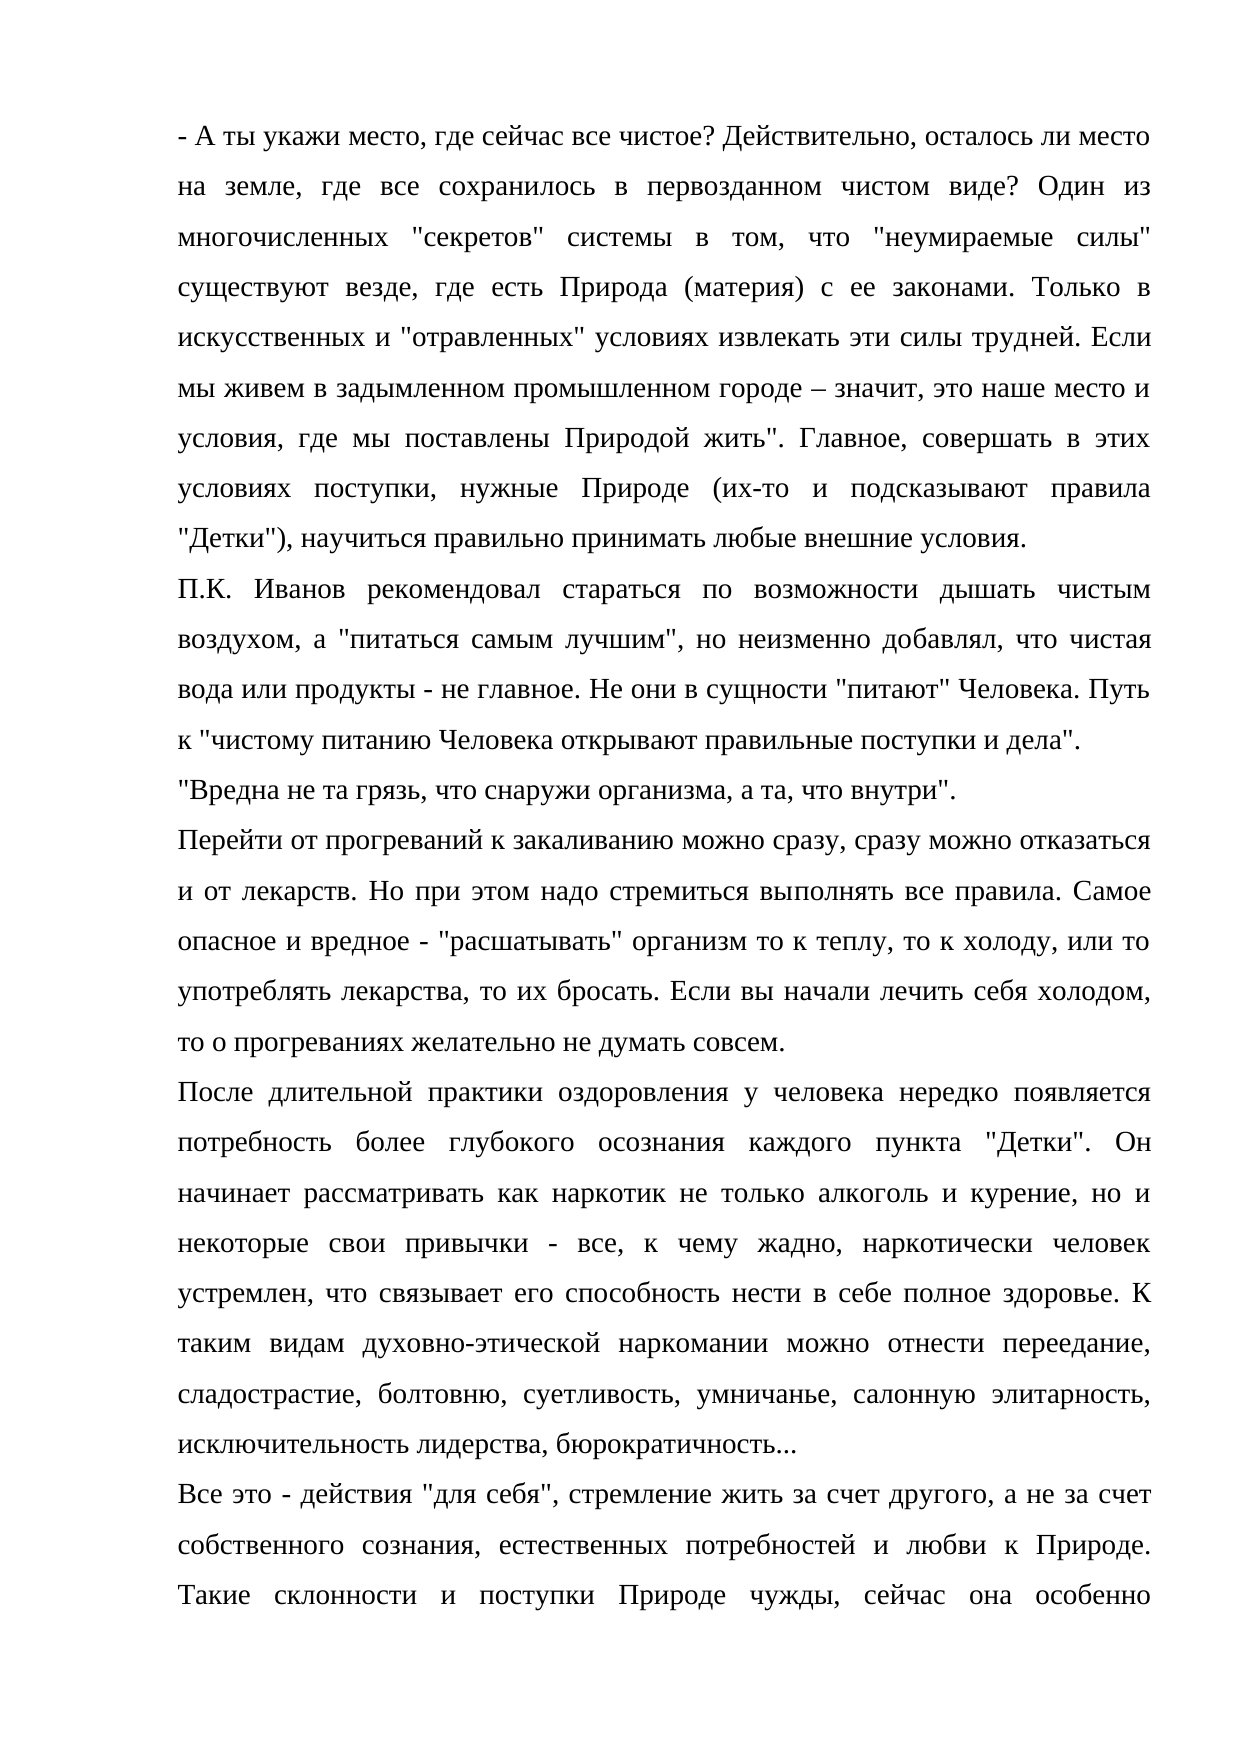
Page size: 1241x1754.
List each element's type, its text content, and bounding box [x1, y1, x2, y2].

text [177, 1477, 1152, 1611]
text - А ты укажи место, где сейчас все чистое? Действительно, осталось ли место на земле, где все сохранилось в первозданном чистом виде? Один из многочисленных "секретов" системы в том, что "неумираемые силы" существуют везде, где есть Природа (материя) с ее законами. Только в искусственных и "отравленных" условиях извлекать эти силы трудней. Если мы живем в задымленном промышленном городе – значит, это наше место и условия, где мы поставлены Природой жить". Главное, совершать в этих условиях поступки, нужные Природе (их-то и подсказывают правила "Детки"), научиться правильно принимать любые внешние условия. [177, 118, 1152, 554]
text Перейти от прогреваний к закаливанию можно сразу, сразу можно отказаться и от лекарств. Но при этом надо стремиться выполнять все правила. Самое опасное и вредное - "расшатывать" организм то к теплу, то к холоду, или то употреблять лекарства, то их бросать. Если вы начали лечить себя холодом, то о прогреваниях желательно не думать совсем. [177, 822, 1152, 1057]
text "Вредна не та грязь, что снаружи организма, а та, что внутри". [177, 772, 1152, 806]
text После длительной практики оздоровления у человека нередко появляется потребность более глубокого осознания каждого пункта "Детки". Он начинает рассматривать как наркотик не только алкоголь и курение, но и некоторые свои привычки - все, к чему жадно, наркотически человек устремлен, что связывает его способность нести в себе полное здоровье. К таким видам духовно-этической наркомании можно отнести переедание, сладострастие, болтовню, суетливость, умничанье, салонную элитарность, исключительность лидерства, бюрократичность... [177, 1074, 1152, 1460]
text П.К. Иванов рекомендовал стараться по возможности дышать чистым воздухом, а "питаться самым лучшим", но неизменно добавлял, что чистая вода или продукты - не главное. Не они в сущности "питают" Человека. Путь к "чистому питанию Человека открывают правильные поступки и дела". [177, 571, 1152, 755]
